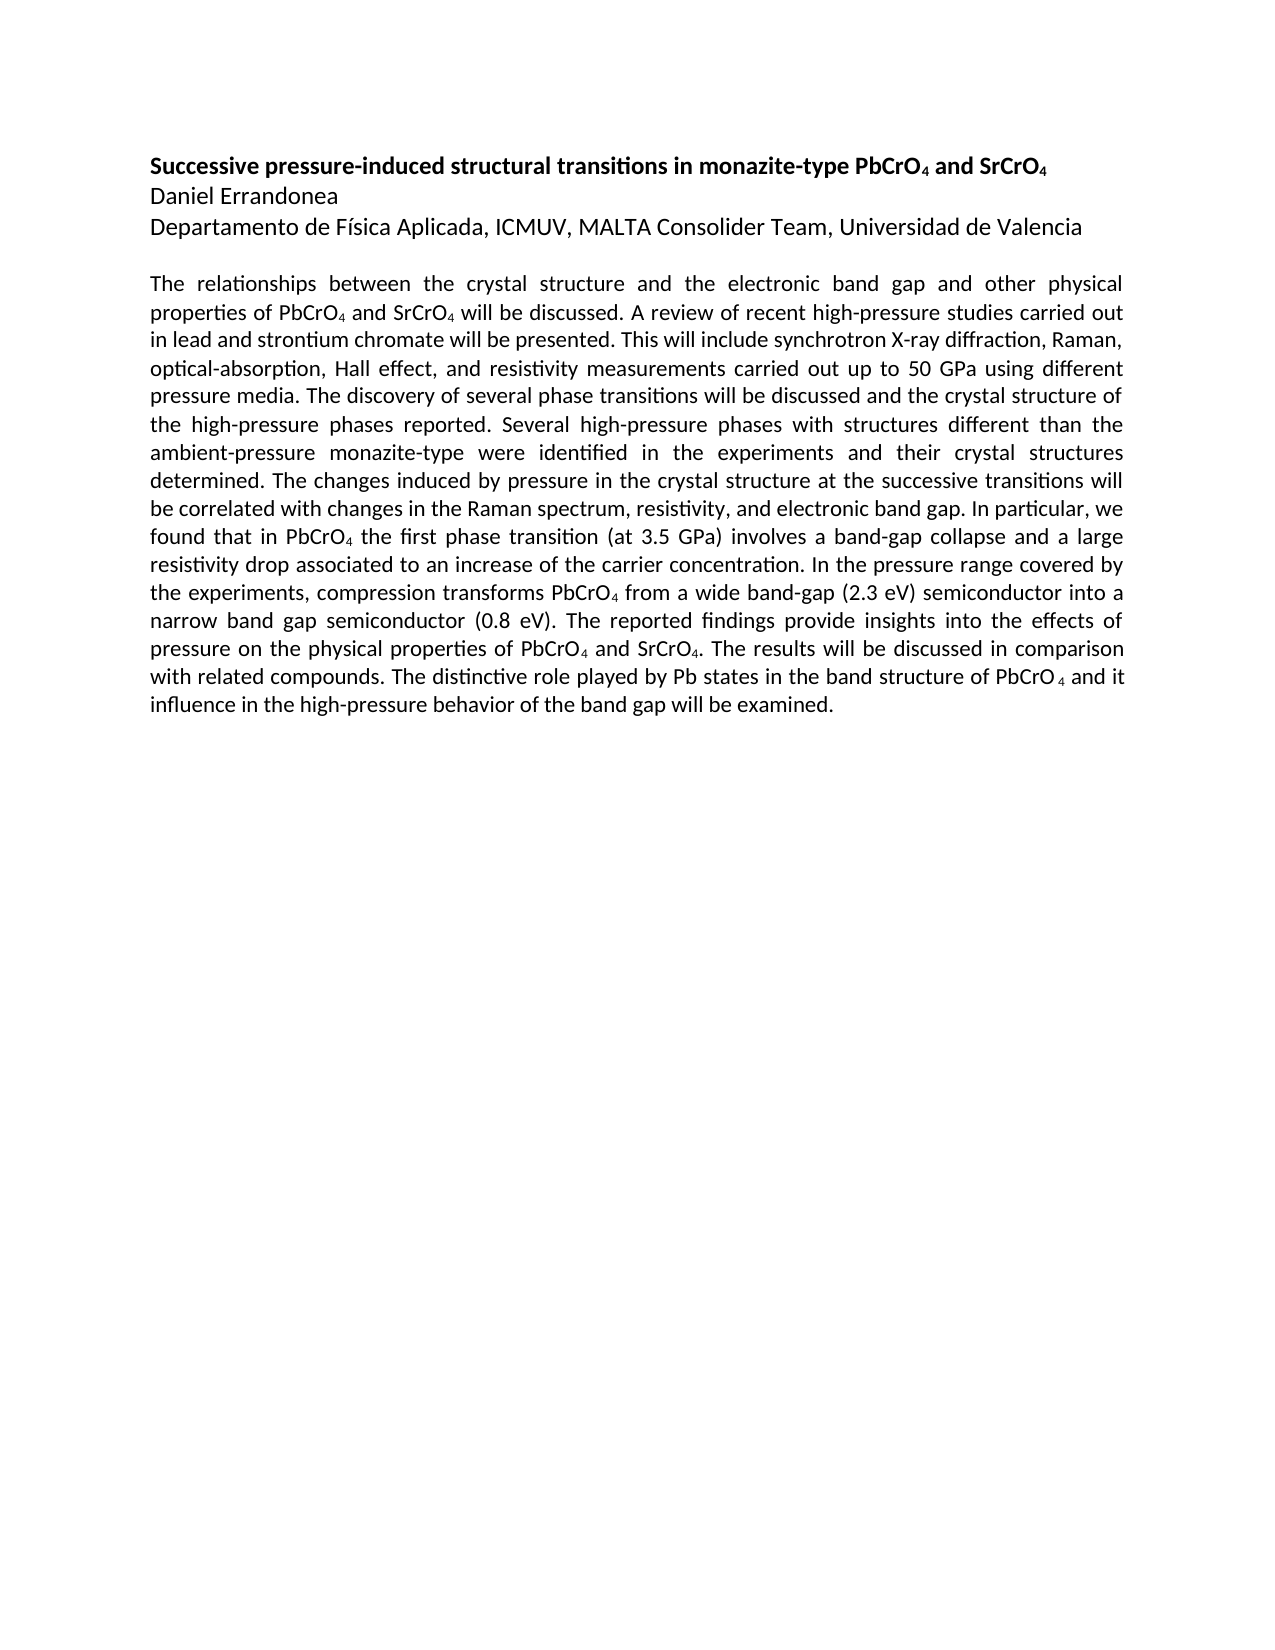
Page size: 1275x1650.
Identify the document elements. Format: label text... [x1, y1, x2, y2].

text The relationships between the crystal structure and the electronic band gap and other physical properties of PbCrO4 and SrCrO4 will be discussed. A review of recent high-pressure studies carried out in lead and strontium chromate will be presented. This will include synchrotron X-ray diffraction, Raman, optical-absorption, Hall effect, and resistivity measurements carried out up to 50 GPa using different pressure media. The discovery of several phase transitions will be discussed and the crystal structure of the high-pressure phases reported. Several high-pressure phases with structures different than the ambient-pressure monazite-type were identified in the experiments and their crystal structures determined. The changes induced by pressure in the crystal structure at the successive transitions will be correlated with changes in the Raman spectrum, resistivity, and electronic band gap. In particular, we found that in PbCrO4 the first phase transition (at 3.5 GPa) involves a band-gap collapse and a large resistivity drop associated to an increase of the carrier concentration. In the pressure range covered by the experiments, compression transforms PbCrO4 from a wide band-gap (2.3 eV) semiconductor into a narrow band gap semiconductor (0.8 eV). The reported findings provide insights into the effects of pressure on the physical properties of PbCrO4 and SrCrO4. The results will be discussed in comparison with related compounds. The distinctive role played by Pb states in the band structure of PbCrO4 and it influence in the high-pressure behavior of the band gap will be examined. [150, 269, 1125, 718]
text Daniel Errandonea [150, 181, 1125, 211]
text Successive pressure-induced structural transitions in monazite-type PbCrO4 and SrCrO4 [150, 150, 1125, 181]
text Departamento de Física Aplicada, ICMUV, MALTA Consolider Team, Universidad de Valencia [150, 211, 1125, 242]
